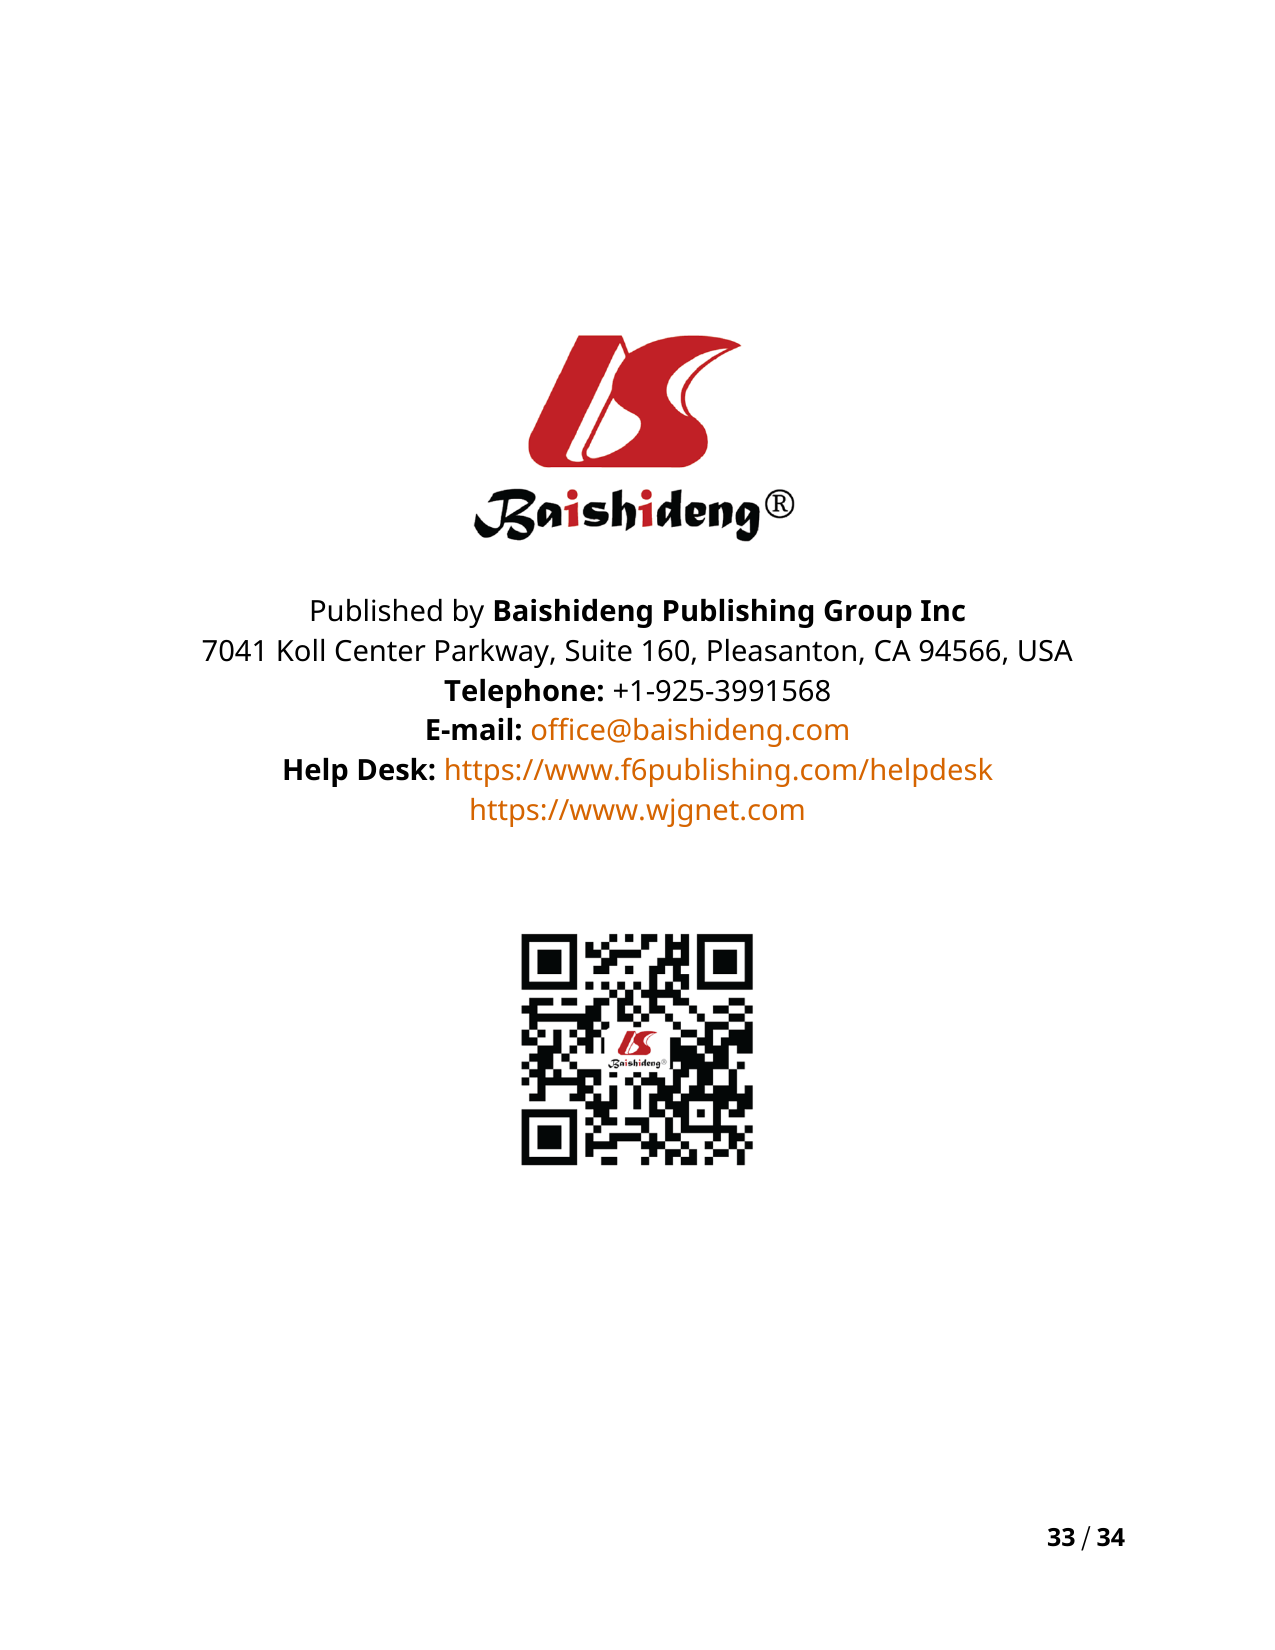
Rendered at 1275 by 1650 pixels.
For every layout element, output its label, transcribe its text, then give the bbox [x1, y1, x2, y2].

text https://www.wjgnet.com [150, 789, 1125, 829]
text 7041 Koll Center Parkway, Suite 160, Pleasanton, CA 94566, USA [150, 630, 1125, 670]
text E-mail: office@baishideng.com [150, 710, 1125, 749]
text Help Desk: https://www.f6publishing.com/helpdesk [150, 749, 1125, 789]
picture [432, 320, 843, 557]
picture [518, 931, 757, 1168]
text Telephone: +1-925-3991568 [150, 670, 1125, 710]
text Published by Baishideng Publishing Group Inc [150, 591, 1125, 630]
